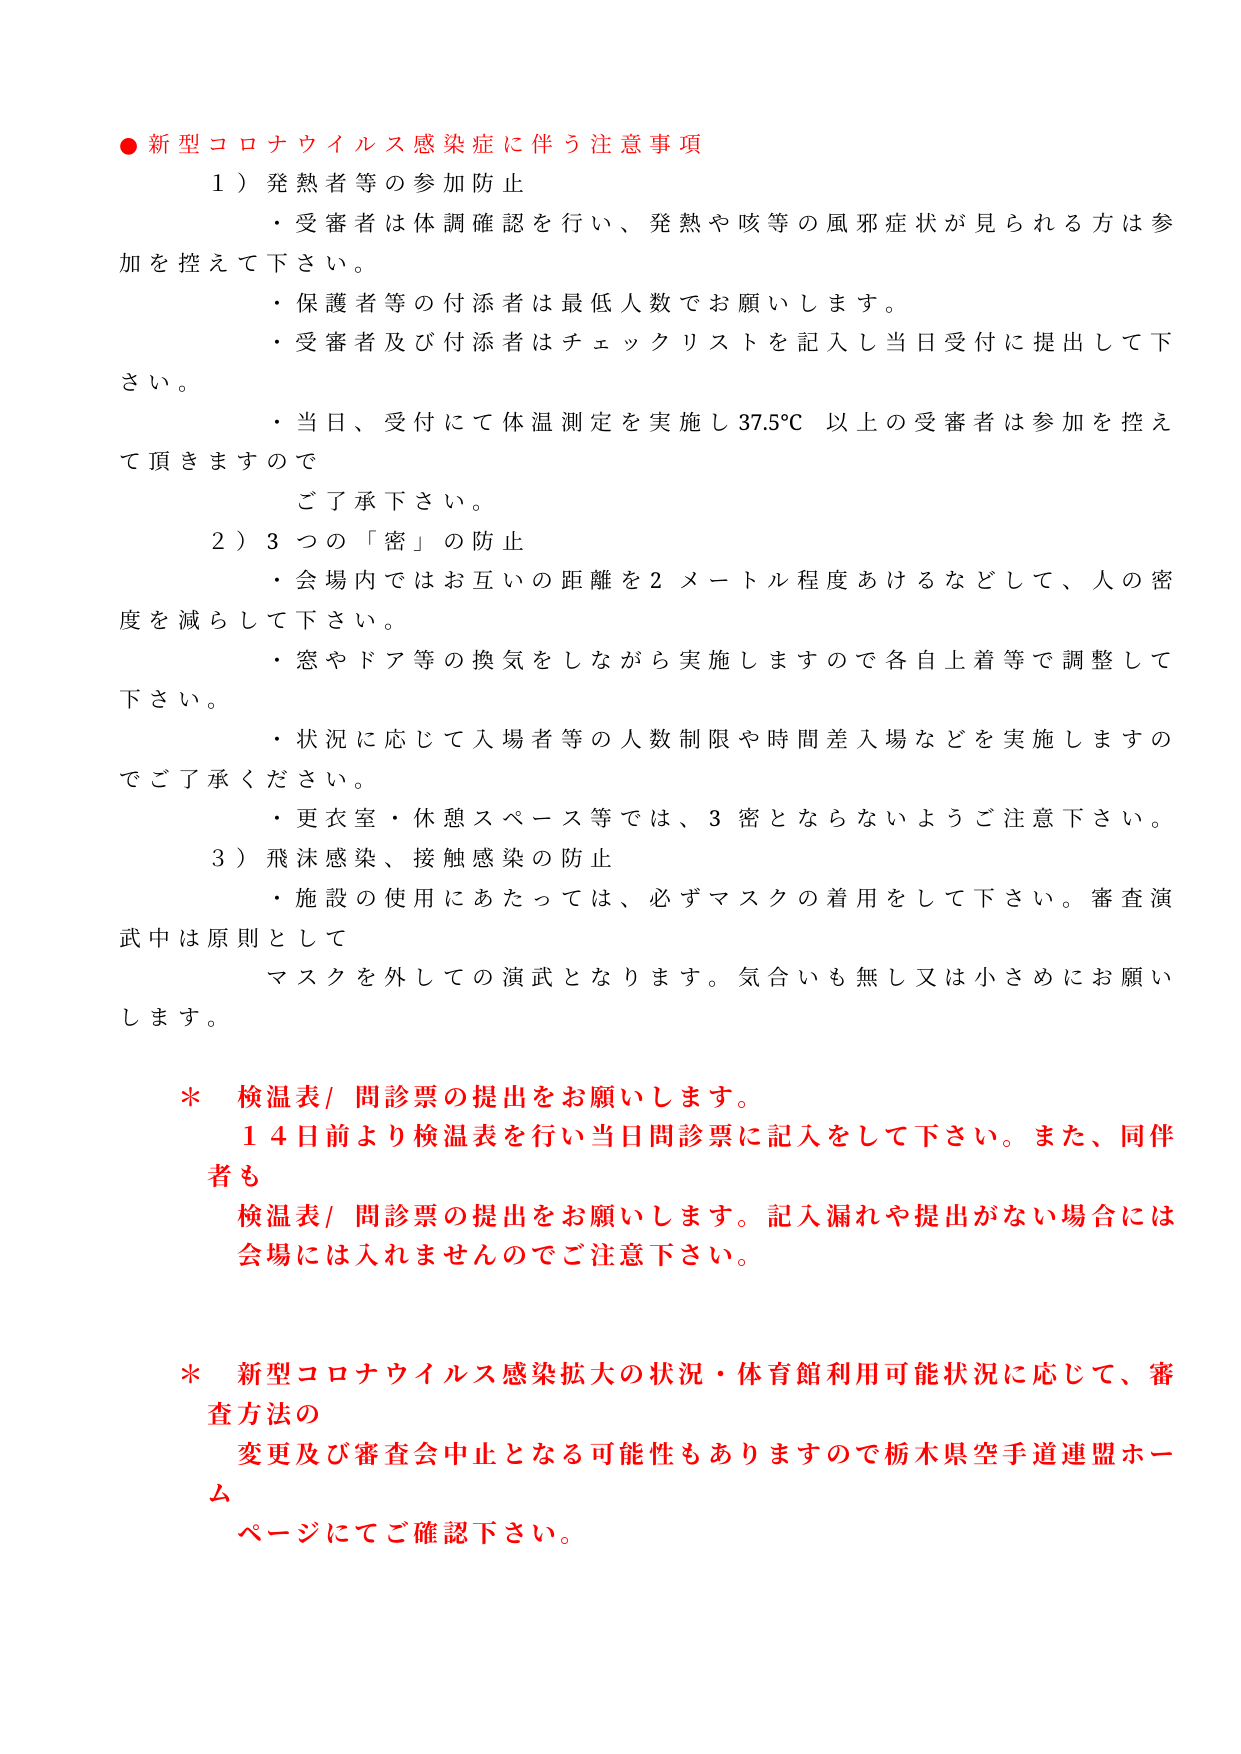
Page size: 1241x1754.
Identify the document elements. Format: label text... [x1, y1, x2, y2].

text ・更衣室・休憩スペース等では、3密とならないようご注意下さい。 [119, 798, 1180, 837]
text マスクを外しての演武となります。気合いも無し又は小さめにお願いします。 [119, 956, 1180, 1036]
text 検温表/問診票の提出をお願いします。記入漏れや提出がない場合には [201, 1194, 1180, 1234]
text ２）3つの「密」の防止 [119, 520, 1180, 559]
text ページにてご確認下さい。 [201, 1512, 1180, 1552]
text 変更及び審査会中止となる可能性もありますので栃木県空手道連盟ホーム [201, 1433, 1180, 1512]
text ３）飛沫感染、接触感染の防止 [119, 837, 1180, 877]
text ・窓やドア等の換気をしながら実施しますので各自上着等で調整して下さい。 [119, 639, 1180, 718]
text １４日前より検温表を行い当日問診票に記入をして下さい。また、同伴者も [201, 1115, 1180, 1194]
text ・施設の使用にあたっては、必ずマスクの着用をして下さい。審査演武中は原則として [119, 877, 1180, 956]
text ・保護者等の付添者は最低人数でお願いします。 [119, 282, 1180, 321]
text ・状況に応じて入場者等の人数制限や時間差入場などを実施しますのでご了承ください。 [119, 718, 1180, 798]
list 検温表/問診票の提出をお願いします。 [163, 1075, 1180, 1115]
text ・受審者は体調確認を行い、発熱や咳等の風邪症状が見られる方は参加を控えて下さい。 [119, 202, 1180, 282]
text ・当日、受付にて体温測定を実施し37.5℃以上の受審者は参加を控えて頂きますので [119, 401, 1180, 480]
text 会場には入れませんのでご注意下さい。 [201, 1234, 1180, 1274]
text ・受審者及び付添者はチェックリストを記入し当日受付に提出して下さい。 [119, 321, 1180, 401]
text １）発熱者等の参加防止 [119, 163, 1180, 202]
text ・会場内ではお互いの距離を2メートル程度あけるなどして、人の密度を減らして下さい。 [119, 559, 1180, 639]
list 新型コロナウイルス感染拡大の状況・体育館利用可能状況に応じて、審査方法の [163, 1353, 1180, 1433]
text ご了承下さい。 [119, 480, 1180, 520]
text ●新型コロナウイルス感染症に伴う注意事項 [119, 123, 1180, 163]
